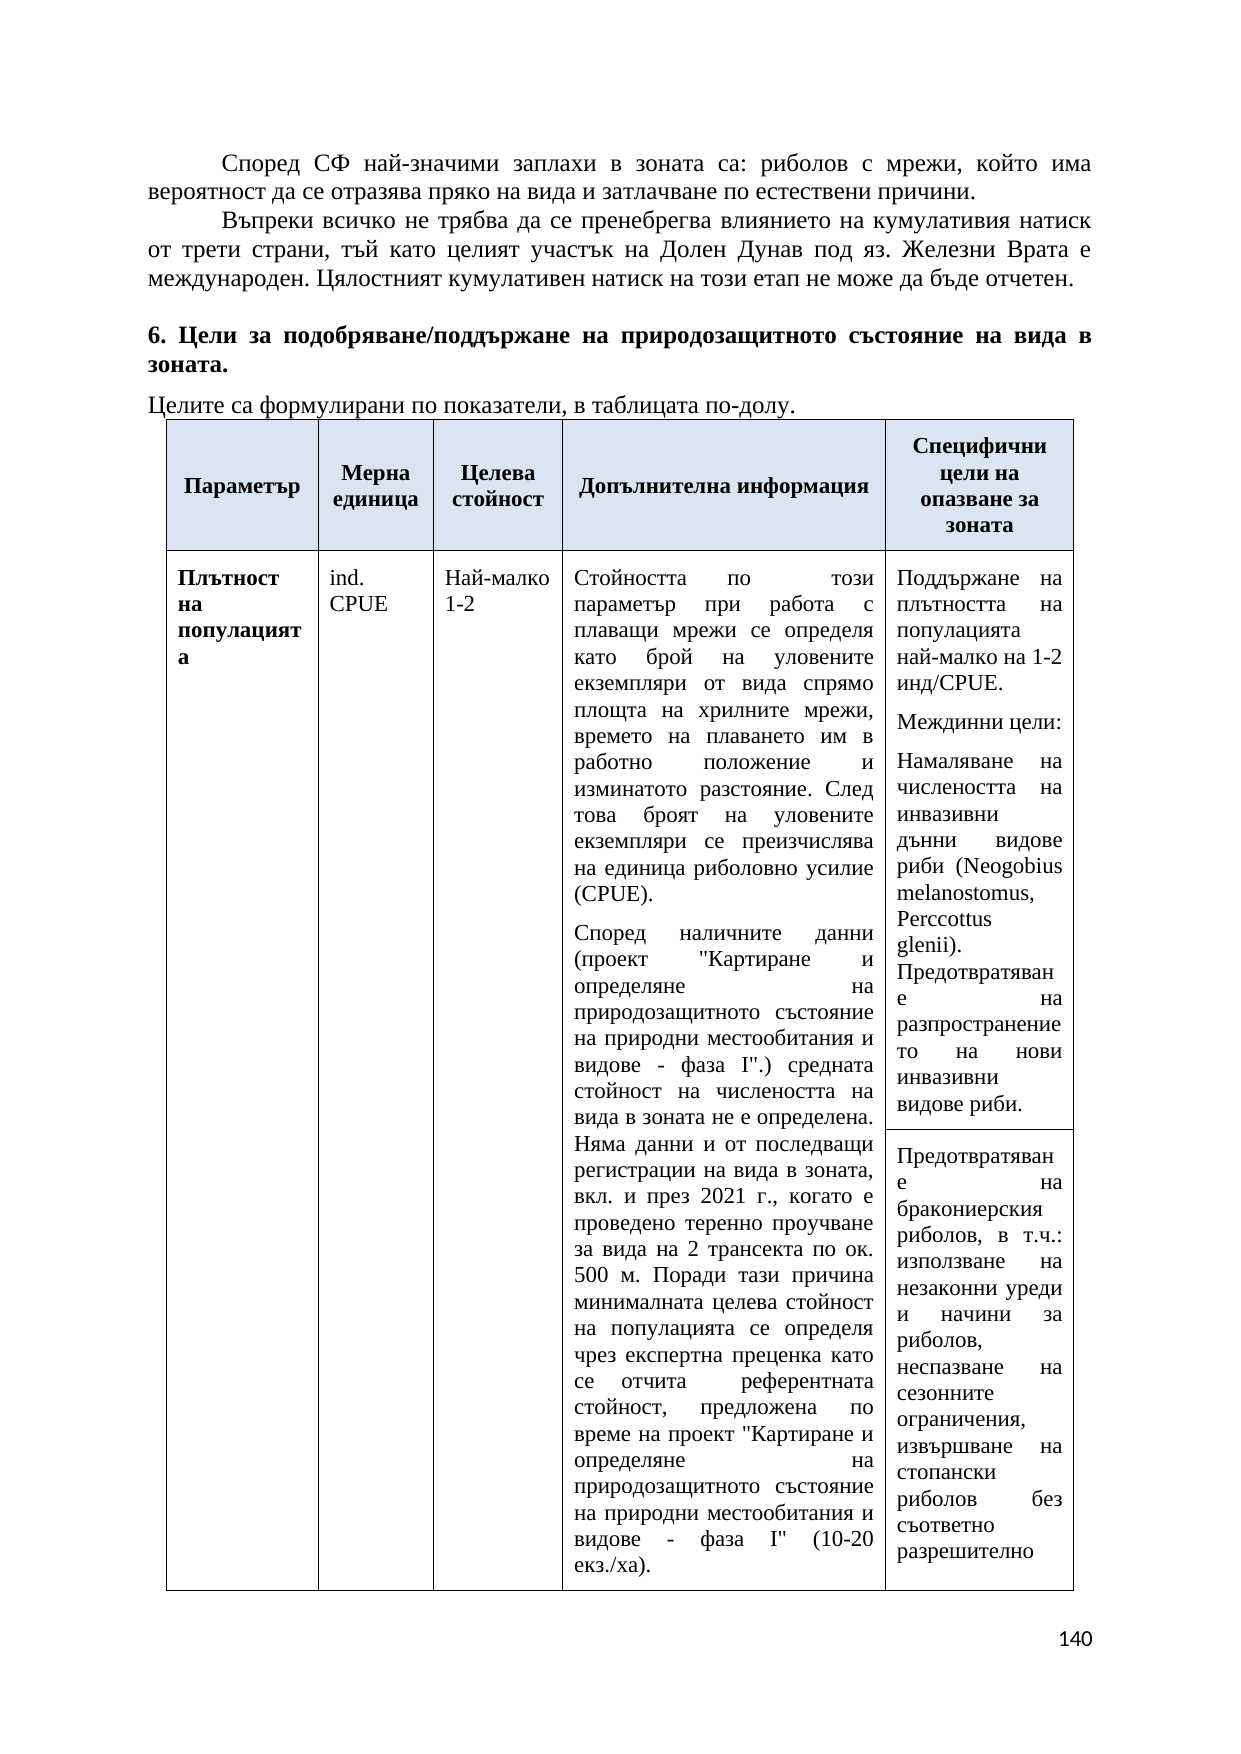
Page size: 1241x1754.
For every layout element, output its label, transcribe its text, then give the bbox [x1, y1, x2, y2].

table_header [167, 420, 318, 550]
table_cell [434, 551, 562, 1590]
text 6. Цели за подобряване/поддържане на природозащитното състояние на вида в зоната. [148, 320, 1093, 378]
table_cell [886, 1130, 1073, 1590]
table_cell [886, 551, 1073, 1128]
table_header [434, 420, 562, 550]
text Целите са формулирани по показатели, в таблицата по-долу. [148, 390, 1093, 419]
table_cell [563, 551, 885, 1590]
text Въпреки всичко не трябва да се пренебрегва влиянието на кумулативия натиск от трети страни, тъй като целият участък на Долен Дунав под яз. Железни Врата е международен. Цялостният кумулативен натиск на този етап не може да бъде отчетен. [148, 205, 1093, 291]
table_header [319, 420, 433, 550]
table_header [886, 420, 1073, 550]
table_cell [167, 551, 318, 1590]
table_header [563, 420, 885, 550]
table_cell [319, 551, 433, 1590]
text Според СФ най-значими заплахи в зоната са: риболов с мрежи, който има вероятност да се отразява пряко на вида и затлачване по естествени причини. [148, 148, 1093, 205]
